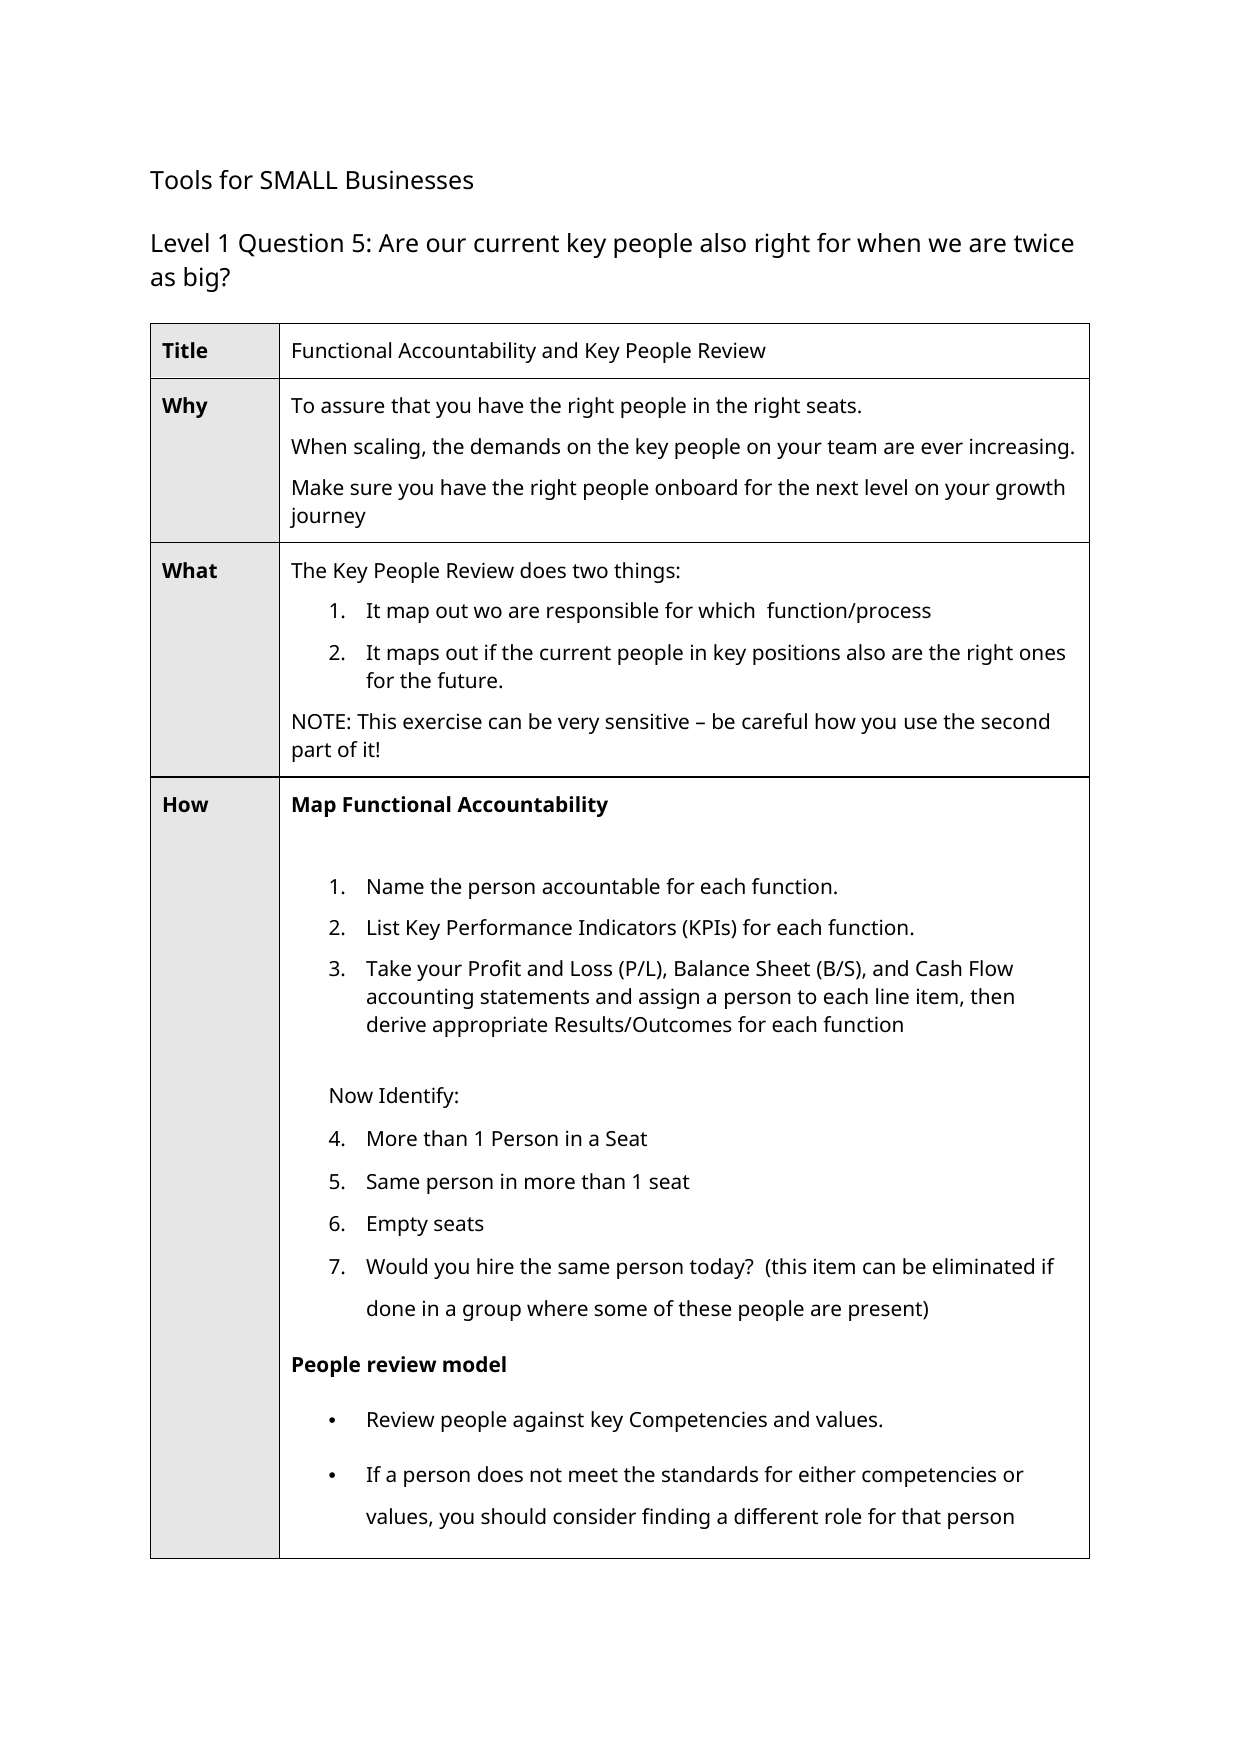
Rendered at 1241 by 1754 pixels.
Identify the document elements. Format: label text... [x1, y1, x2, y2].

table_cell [280, 778, 1089, 1558]
table_cell What [151, 543, 279, 776]
table_cell To assure that you have the right people in the right seats. When scaling, the demands on the key people on your team are ever increasing. Make sure you have the right people onboard for the next level on your growth journey [280, 379, 1089, 542]
table_cell The Key People Review does two things: It map out wo are responsible for which function/process It maps out if the current people in key positions also are the right ones for the future. NOTE: This exercise can be very sensitive – be careful how you use the second part of it! [280, 543, 1089, 776]
table_cell How [151, 778, 279, 1558]
text Level 1 Question 5: Are our current key people also right for when we are twice as big? [150, 226, 1090, 294]
table_header Title [151, 324, 279, 377]
text Tools for SMALL Businesses [150, 162, 1090, 197]
table_cell Why [151, 379, 279, 542]
table_header Functional Accountability and Key People Review [280, 324, 1089, 377]
